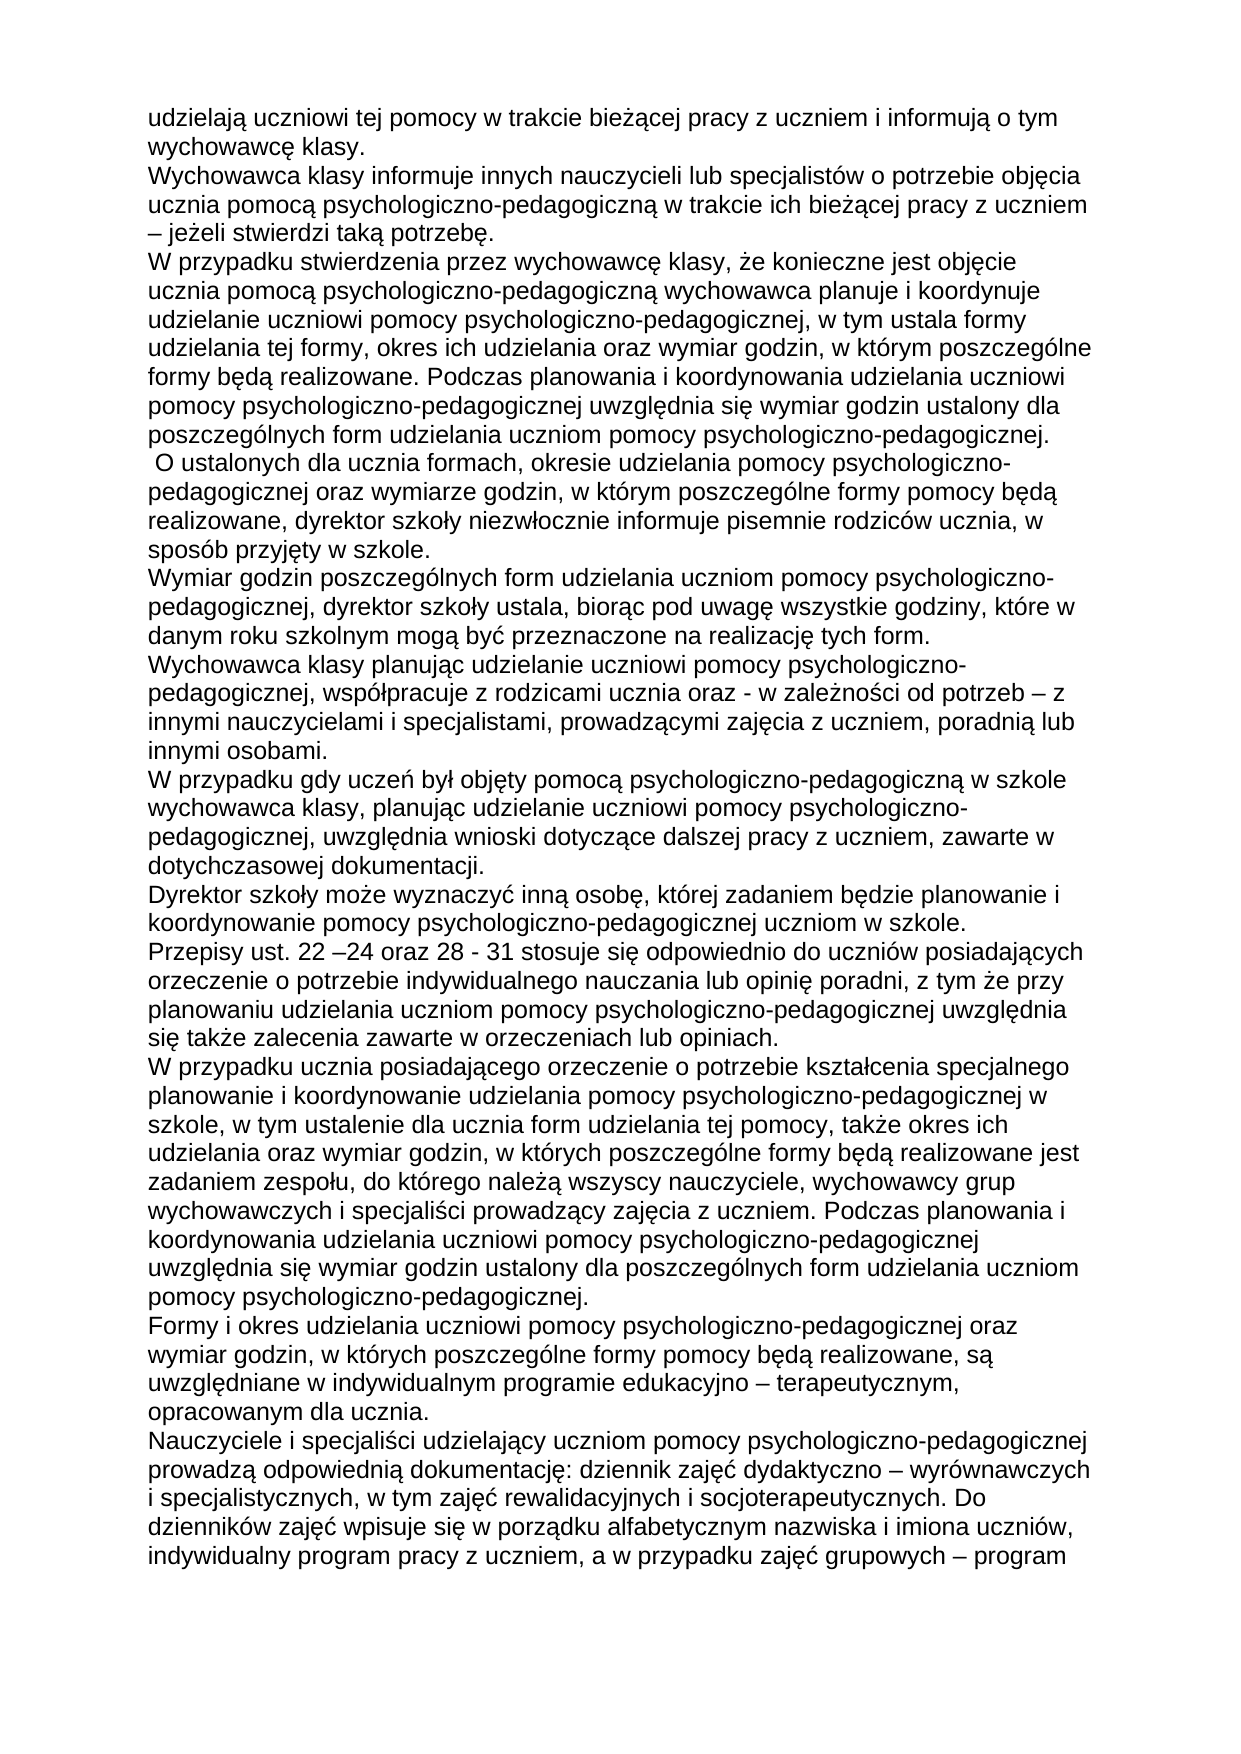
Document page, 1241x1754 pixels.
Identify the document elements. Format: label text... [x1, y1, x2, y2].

text Dyrektor szkoły może wyznaczyć inną osobę, której zadaniem będzie planowanie i koordynowanie pomocy psychologiczno-pedagogicznej uczniom w szkole. [148, 880, 1093, 937]
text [148, 1426, 1093, 1570]
text O ustalonych dla ucznia formach, okresie udzielania pomocy psychologiczno-pedagogicznej oraz wymiarze godzin, w którym poszczególne formy pomocy będą realizowane, dyrektor szkoły niezwłocznie informuje pisemnie rodziców ucznia, w sposób przyjęty w szkole. [148, 448, 1093, 563]
text Wychowawca klasy planując udzielanie uczniowi pomocy psychologiczno-pedagogicznej, współpracuje z rodzicami ucznia oraz - w zależności od potrzeb – z innymi nauczycielami i specjalistami, prowadzącymi zajęcia z uczniem, poradnią lub innymi osobami. [148, 650, 1093, 765]
text Wychowawca klasy informuje innych nauczycieli lub specjalistów o potrzebie objęcia ucznia pomocą psychologiczno-pedagogiczną w trakcie ich bieżącej pracy z uczniem – jeżeli stwierdzi taką potrzebę. [148, 161, 1093, 247]
text W przypadku stwierdzenia przez wychowawcę klasy, że konieczne jest objęcie ucznia pomocą psychologiczno-pedagogiczną wychowawca planuje i koordynuje udzielanie uczniowi pomocy psychologiczno-pedagogicznej, w tym ustala formy udzielania tej formy, okres ich udzielania oraz wymiar godzin, w którym poszczególne formy będą realizowane. Podczas planowania i koordynowania udzielania uczniowi pomocy psychologiczno-pedagogicznej uwzględnia się wymiar godzin ustalony dla poszczególnych form udzielania uczniom pomocy psychologiczno-pedagogicznej. [148, 247, 1093, 448]
text W przypadku gdy uczeń był objęty pomocą psychologiczno-pedagogiczną w szkole wychowawca klasy, planując udzielanie uczniowi pomocy psychologiczno-pedagogicznej, uwzględnia wnioski dotyczące dalszej pracy z uczniem, zawarte w dotychczasowej dokumentacji. [148, 765, 1093, 880]
text W przypadku ucznia posiadającego orzeczenie o potrzebie kształcenia specjalnego planowanie i koordynowanie udzielania pomocy psychologiczno-pedagogicznej w szkole, w tym ustalenie dla ucznia form udzielania tej pomocy, także okres ich udzielania oraz wymiar godzin, w których poszczególne formy będą realizowane jest zadaniem zespołu, do którego należą wszyscy nauczyciele, wychowawcy grup wychowawczych i specjaliści prowadzący zajęcia z uczniem. Podczas planowania i koordynowania udzielania uczniowi pomocy psychologiczno-pedagogicznej uwzględnia się wymiar godzin ustalony dla poszczególnych form udzielania uczniom pomocy psychologiczno-pedagogicznej. [148, 1052, 1093, 1311]
text Formy i okres udzielania uczniowi pomocy psychologiczno-pedagogicznej oraz wymiar godzin, w których poszczególne formy pomocy będą realizowane, są uwzględniane w indywidualnym programie edukacyjno – terapeutycznym, opracowanym dla ucznia. [148, 1311, 1093, 1426]
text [148, 103, 1093, 161]
text Przepisy ust. 22 –24 oraz 28 - 31 stosuje się odpowiednio do uczniów posiadających orzeczenie o potrzebie indywidualnego nauczania lub opinię poradni, z tym że przy planowaniu udzielania uczniom pomocy psychologiczno-pedagogicznej uwzględnia się także zalecenia zawarte w orzeczeniach lub opiniach. [148, 937, 1093, 1052]
text Wymiar godzin poszczególnych form udzielania uczniom pomocy psychologiczno-pedagogicznej, dyrektor szkoły ustala, biorąc pod uwagę wszystkie godziny, które w danym roku szkolnym mogą być przeznaczone na realizację tych form. [148, 563, 1093, 650]
